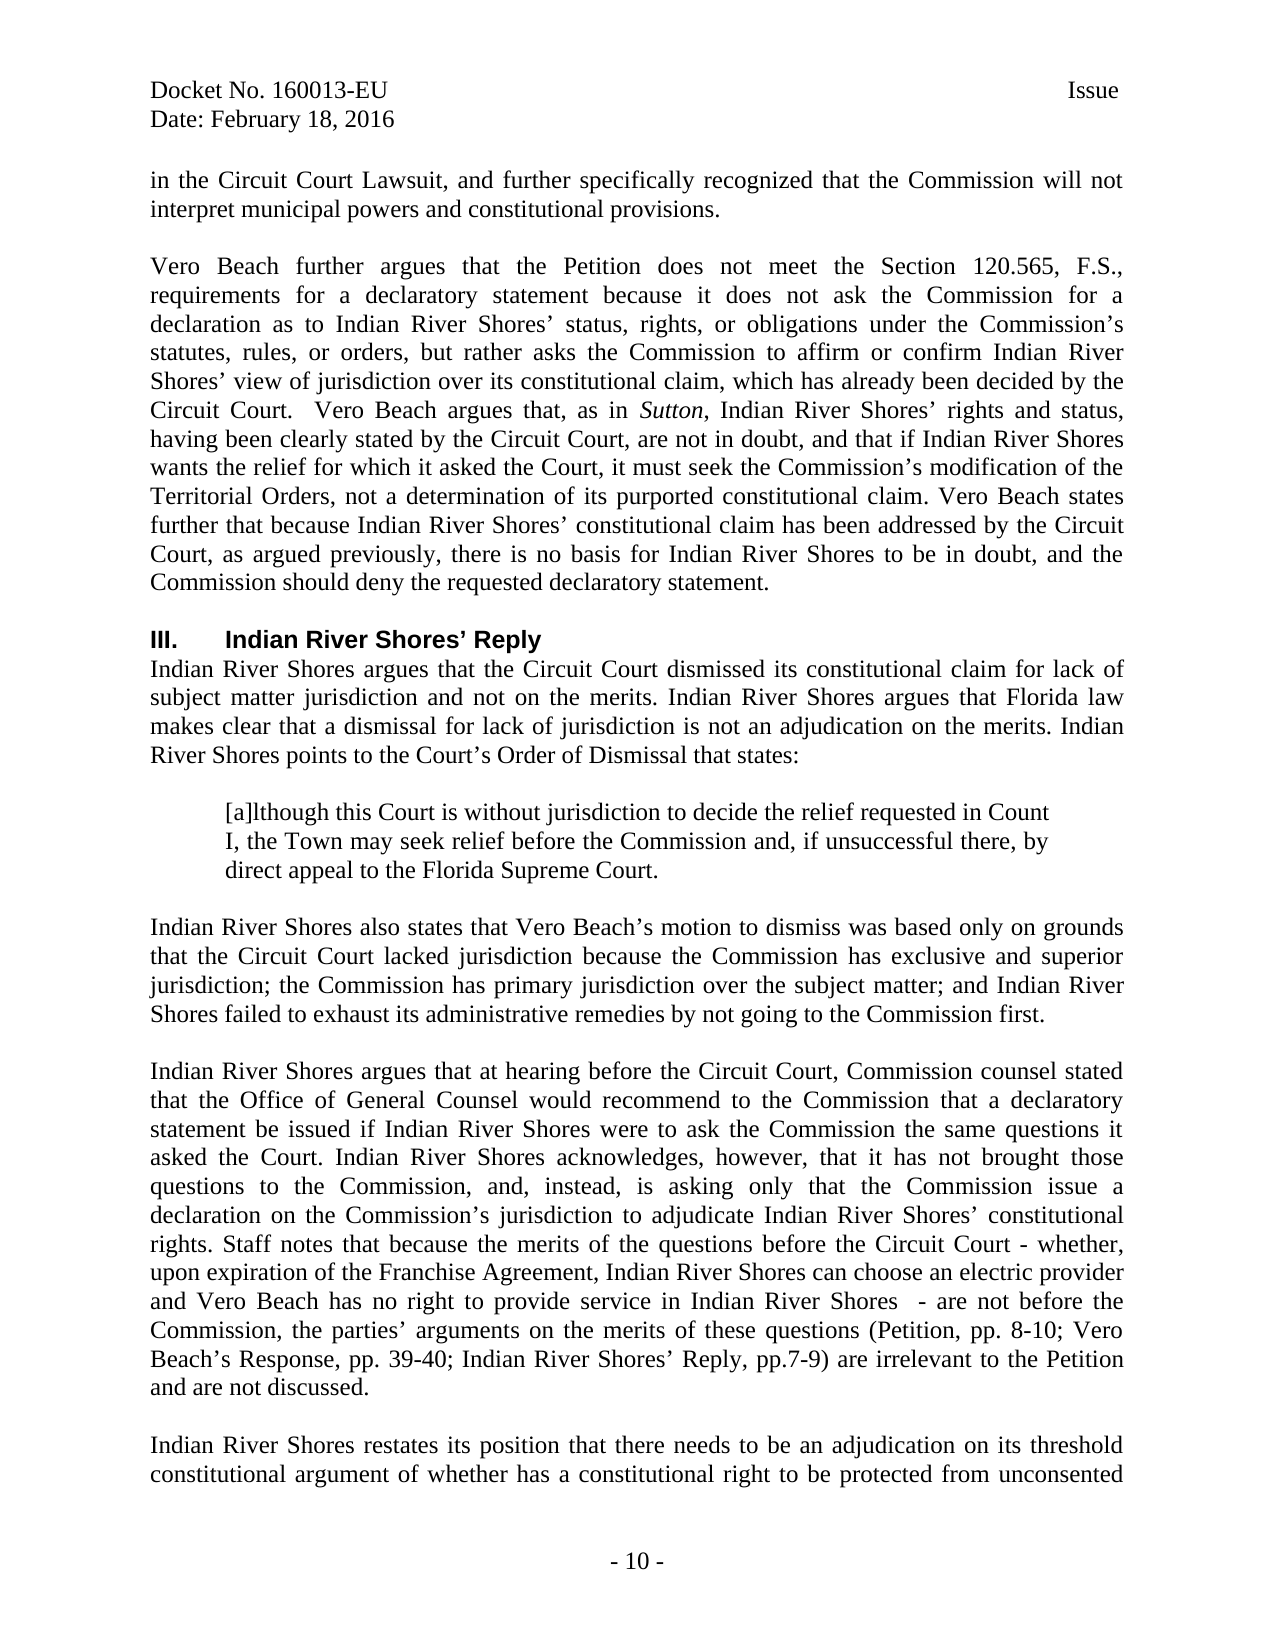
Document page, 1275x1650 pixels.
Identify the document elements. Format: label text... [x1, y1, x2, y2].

text Vero Beach further argues that the Petition does not meet the Section 120.565, F.S., requirements for a declaratory statement because it does not ask the Commission for a declaration as to Indian River Shores’ status, rights, or obligations under the Commission’s statutes, rules, or orders, but rather asks the Commission to affirm or confirm Indian River Shores’ view of jurisdiction over its constitutional claim, which has already been decided by the Circuit Court. Vero Beach argues that, as in Sutton, Indian River Shores’ rights and status, having been clearly stated by the Circuit Court, are not in doubt, and that if Indian River Shores wants the relief for which it asked the Court, it must seek the Commission’s modification of the Territorial Orders, not a determination of its purported constitutional claim. Vero Beach states further that because Indian River Shores’ constitutional claim has been addressed by the Circuit Court, as argued previously, there is no basis for Indian River Shores to be in doubt, and the Commission should deny the requested declaratory statement. [150, 251, 1125, 596]
text Indian River Shores argues that at hearing before the Circuit Court, Commission counsel stated that the Office of General Counsel would recommend to the Commission that a declaratory statement be issued if Indian River Shores were to ask the Commission the same questions it asked the Court. Indian River Shores acknowledges, however, that it has not brought those questions to the Commission, and, instead, is asking only that the Commission issue a declaration on the Commission’s jurisdiction to adjudicate Indian River Shores’ constitutional rights. Staff notes that because the merits of the questions before the Circuit Court - whether, upon expiration of the Franchise Agreement, Indian River Shores can choose an electric provider and Vero Beach has no right to provide service in Indian River Shores - are not before the Commission, the parties’ arguments on the merits of these questions (Petition, pp. 8-10; Vero Beach’s Response, pp. 39-40; Indian River Shores’ Reply, pp.7-9) are irrelevant to the Petition and are not discussed. [150, 1056, 1125, 1401]
text III. Indian River Shores’ Reply [150, 625, 1125, 654]
text Indian River Shores argues that the Circuit Court dismissed its constitutional claim for lack of subject matter jurisdiction and not on the merits. Indian River Shores argues that Florida law makes clear that a dismissal for lack of jurisdiction is not an adjudication on the merits. Indian River Shores points to the Court’s Order of Dismissal that states: [150, 654, 1125, 769]
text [150, 1430, 1125, 1487]
text [a]lthough this Court is without jurisdiction to decide the relief requested in Count I, the Town may seek relief before the Commission and, if unsuccessful there, by direct appeal to the Florida Supreme Court. [225, 797, 1050, 884]
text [150, 165, 1125, 222]
text Indian River Shores also states that Vero Beach’s motion to dismiss was based only on grounds that the Circuit Court lacked jurisdiction because the Commission has exclusive and superior jurisdiction; the Commission has primary jurisdiction over the subject matter; and Indian River Shores failed to exhaust its administrative remedies by not going to the Commission first. [150, 912, 1125, 1027]
